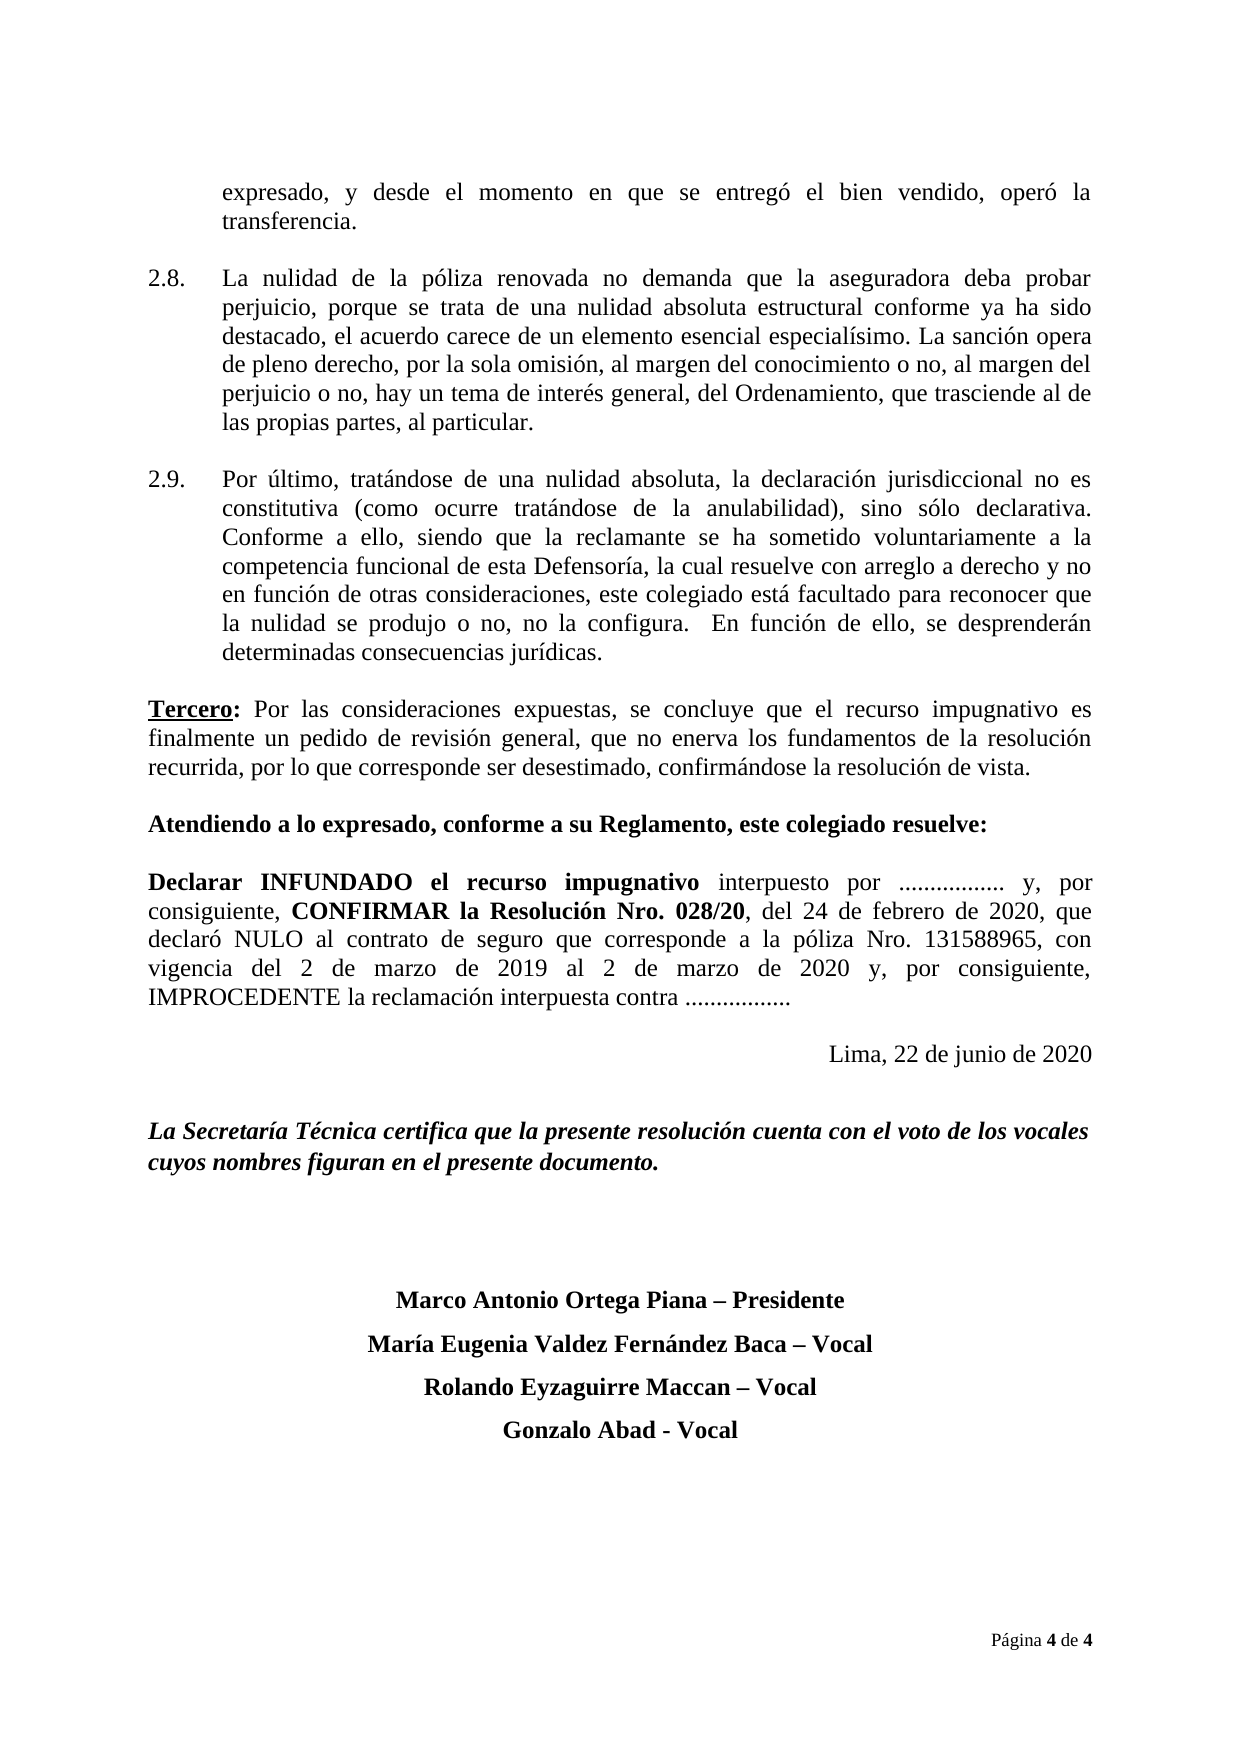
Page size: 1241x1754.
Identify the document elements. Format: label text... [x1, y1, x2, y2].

text 2.8. La nulidad de la póliza renovada no demanda que la aseguradora deba probar perjuicio, porque se trata de una nulidad absoluta estructural conforme ya ha sido destacado, el acuerdo carece de un elemento esencial especialísimo. La sanción opera de pleno derecho, por la sola omisión, al margen del conocimiento o no, al margen del perjuicio o no, hay un tema de interés general, del Ordenamiento, que trasciende al de las propias partes, al particular. [148, 263, 1092, 436]
text 2.9. Por último, tratándose de una nulidad absoluta, la declaración jurisdiccional no es constitutiva (como ocurre tratándose de la anulabilidad), sino sólo declarativa. Conforme a ello, siendo que la reclamante se ha sometido voluntariamente a la competencia funcional de esta Defensoría, la cual resuelve con arreglo a derecho y no en función de otras consideraciones, este colegiado está facultado para reconocer que la nulidad se produjo o no, no la configura. En función de ello, se desprenderán determinadas consecuencias jurídicas. [148, 464, 1092, 666]
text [148, 177, 1092, 234]
text Gonzalo Abad - Vocal [148, 1415, 1092, 1444]
text Atendiendo a lo expresado, conforme a su Reglamento, este colegiado resuelve: [148, 809, 1092, 838]
text Lima, 22 de junio de 2020 [148, 1039, 1092, 1068]
text Rolando Eyzaguirre Maccan – Vocal [148, 1372, 1092, 1401]
text Declarar INFUNDADO el recurso impugnativo interpuesto por ................. y, por consiguiente, CONFIRMAR la Resolución Nro. 028/20, del 24 de febrero de 2020, que declaró NULO al contrato de seguro que corresponde a la póliza Nro. 131588965, con vigencia del 2 de marzo de 2019 al 2 de marzo de 2020 y, por consiguiente, IMPROCEDENTE la reclamación interpuesta contra ................. [148, 867, 1092, 1011]
text Marco Antonio Ortega Piana – Presidente [148, 1286, 1092, 1314]
text Tercero: Por las consideraciones expuestas, se concluye que el recurso impugnativo es finalmente un pedido de revisión general, que no enerva los fundamentos de la resolución recurrida, por lo que corresponde ser desestimado, confirmándose la resolución de vista. [148, 694, 1092, 781]
text La Secretaría Técnica certifica que la presente resolución cuenta con el voto de los vocales cuyos nombres figuran en el presente documento. [148, 1116, 1092, 1176]
text María Eugenia Valdez Fernández Baca – Vocal [148, 1329, 1092, 1357]
